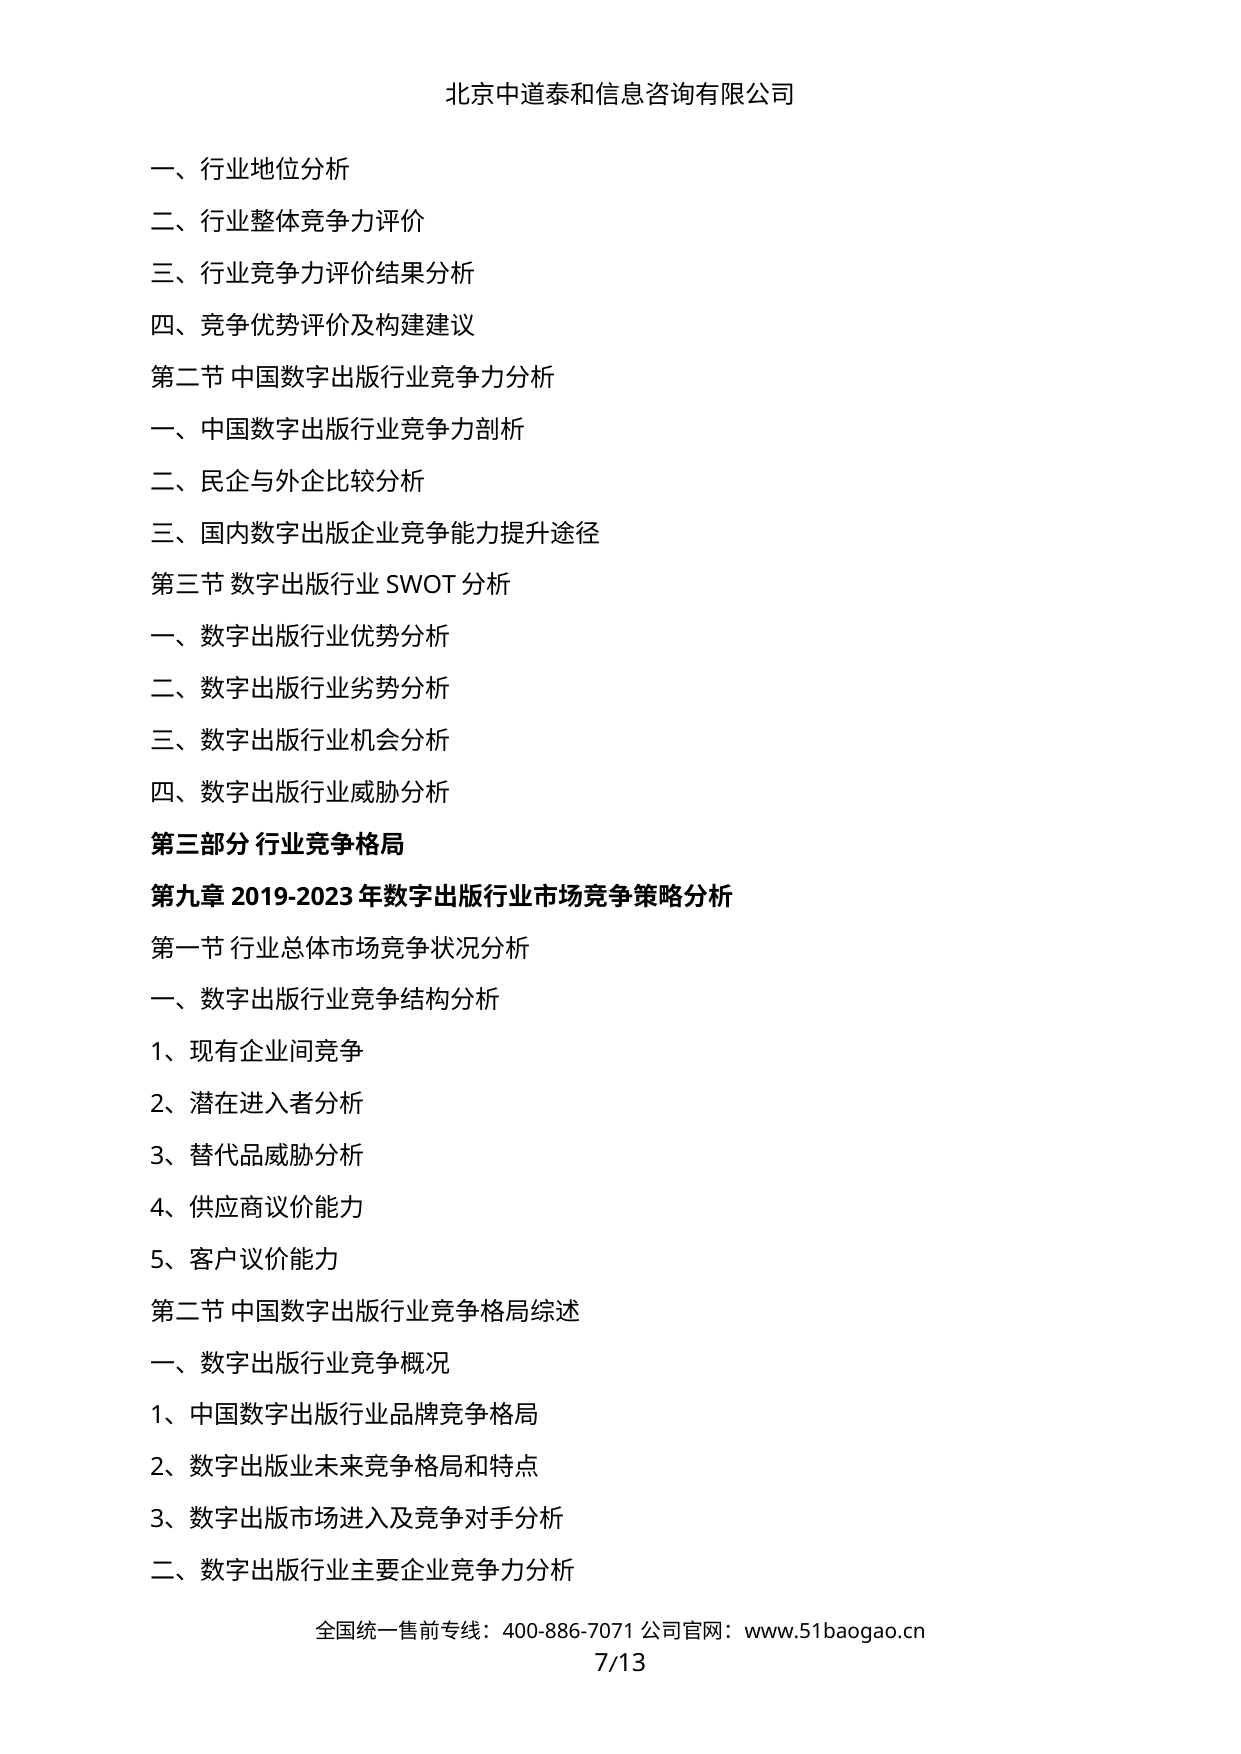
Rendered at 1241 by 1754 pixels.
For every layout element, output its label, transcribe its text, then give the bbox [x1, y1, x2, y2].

text 1、中国数字出版行业品牌竞争格局 [150, 1395, 1090, 1431]
text 第三节 数字出版行业SWOT分析 [150, 565, 1090, 601]
text 四、竞争优势评价及构建建议 [150, 306, 1090, 342]
text 3、替代品威胁分析 [150, 1136, 1090, 1172]
text 一、数字出版行业竞争结构分析 [150, 980, 1090, 1016]
text 二、民企与外企比较分析 [150, 461, 1090, 497]
text 四、数字出版行业威胁分析 [150, 772, 1090, 809]
text 2、数字出版业未来竞争格局和特点 [150, 1447, 1090, 1483]
text 三、行业竞争力评价结果分析 [150, 254, 1090, 290]
text 一、数字出版行业优势分析 [150, 617, 1090, 653]
text 第三部分 行业竞争格局 [150, 824, 1090, 861]
text 2、潜在进入者分析 [150, 1084, 1090, 1120]
text 第一节 行业总体市场竞争状况分析 [150, 928, 1090, 964]
text 第二节 中国数字出版行业竞争力分析 [150, 357, 1090, 394]
text 1、现有企业间竞争 [150, 1032, 1090, 1068]
text 一、数字出版行业竞争概况 [150, 1343, 1090, 1379]
text 一、中国数字出版行业竞争力剖析 [150, 409, 1090, 446]
text 第九章 2019-2023年数字出版行业市场竞争策略分析 [150, 876, 1090, 912]
text 三、国内数字出版企业竞争能力提升途径 [150, 513, 1090, 549]
text 二、数字出版行业主要企业竞争力分析 [150, 1551, 1090, 1587]
text 4、供应商议价能力 [150, 1187, 1090, 1224]
text 一、行业地位分析 [150, 150, 1090, 186]
text 二、行业整体竞争力评价 [150, 202, 1090, 238]
text 5、客户议价能力 [150, 1239, 1090, 1276]
text 三、数字出版行业机会分析 [150, 721, 1090, 757]
text 第二节 中国数字出版行业竞争格局综述 [150, 1291, 1090, 1327]
text 二、数字出版行业劣势分析 [150, 669, 1090, 705]
text 3、数字出版市场进入及竞争对手分析 [150, 1499, 1090, 1535]
